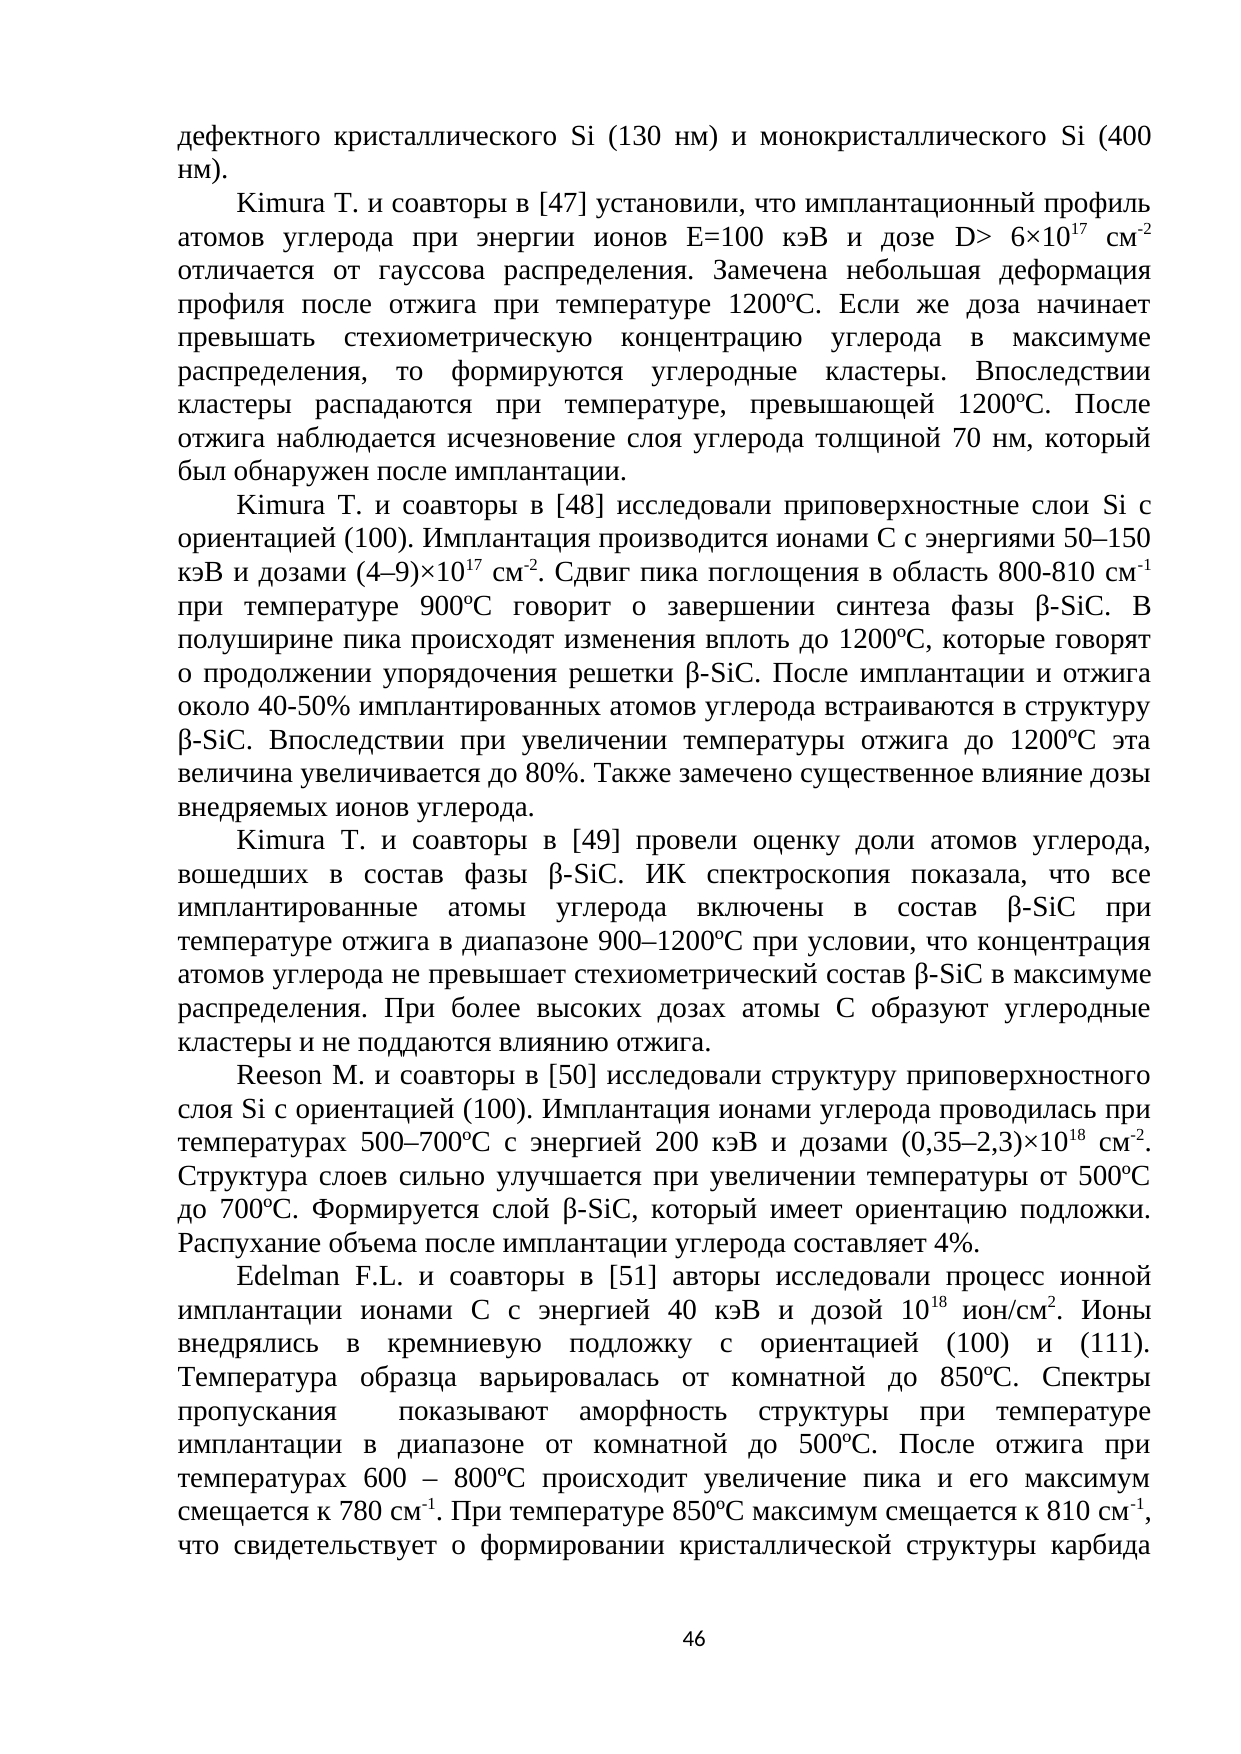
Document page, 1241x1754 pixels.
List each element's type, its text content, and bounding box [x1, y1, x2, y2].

text Kimura T. и соавторы в [47] установили, что имплантационный профиль атомов углерода при энергии ионов Е=100 кэВ и дозе D> 6×1017 см-2 отличается от гауссова распределения. Замечена небольшая деформация профиля после отжига при температуре 1200ºС. Если же доза начинает превышать стехиометрическую концентрацию углерода в максимуме распределения, то формируются углеродные кластеры. Впоследствии кластеры распадаются при температуре, превышающей 1200ºС. После отжига наблюдается исчезновение слоя углерода толщиной 70 нм, который был обнаружен после имплантации. [177, 185, 1152, 487]
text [177, 118, 1152, 185]
list Kimura T. и соавторы в [48] исследовали приповерхностные слои Si с ориентацией (100). Имплантация производится ионами С с энергиями 50–150 кэВ и дозами (4–9)×1017 см-2. Сдвиг пика поглощения в область 800-810 см-1 при температуре 900ºС говорит о завершении синтеза фазы β-SiC. В полуширине пика происходят изменения вплоть до 1200ºС, которые говорят о продолжении упорядочения решетки β-SiC. После имплантации и отжига около 40-50% имплантированных атомов углерода встраиваются в структуру β-SiC. Впоследствии при увеличении температуры отжига до 1200ºС эта величина увеличивается до 80%. Также замечено существенное влияние дозы внедряемых ионов углерода. [177, 487, 1152, 822]
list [177, 1258, 1152, 1560]
list Reeson M. и соавторы в [50] исследовали структуру приповерхностного слоя Si с ориентацией (100). Имплантация ионами углерода проводилась при температурах 500‒700ºС с энергией 200 кэВ и дозами (0,35–2,3)×1018 см-2. Структура слоев сильно улучшается при увеличении температуры от 500ºС до 700ºС. Формируется слой β-SiC, который имеет ориентацию подложки. Распухание объема после имплантации углерода составляет 4%. [177, 1057, 1152, 1258]
list Kimura T. и соавторы в [49] провели оценку доли атомов углерода, вошедших в состав фазы β-SiC. ИК спектроскопия показала, что все имплантированные атомы углерода включены в состав β-SiC при температуре отжига в диапазоне 900–1200ºС при условии, что концентрация атомов углерода не превышает стехиометрический состав β-SiC в максимуме распределения. При более высоких дозах атомы С образуют углеродные кластеры и не поддаются влиянию отжига. [177, 822, 1152, 1057]
